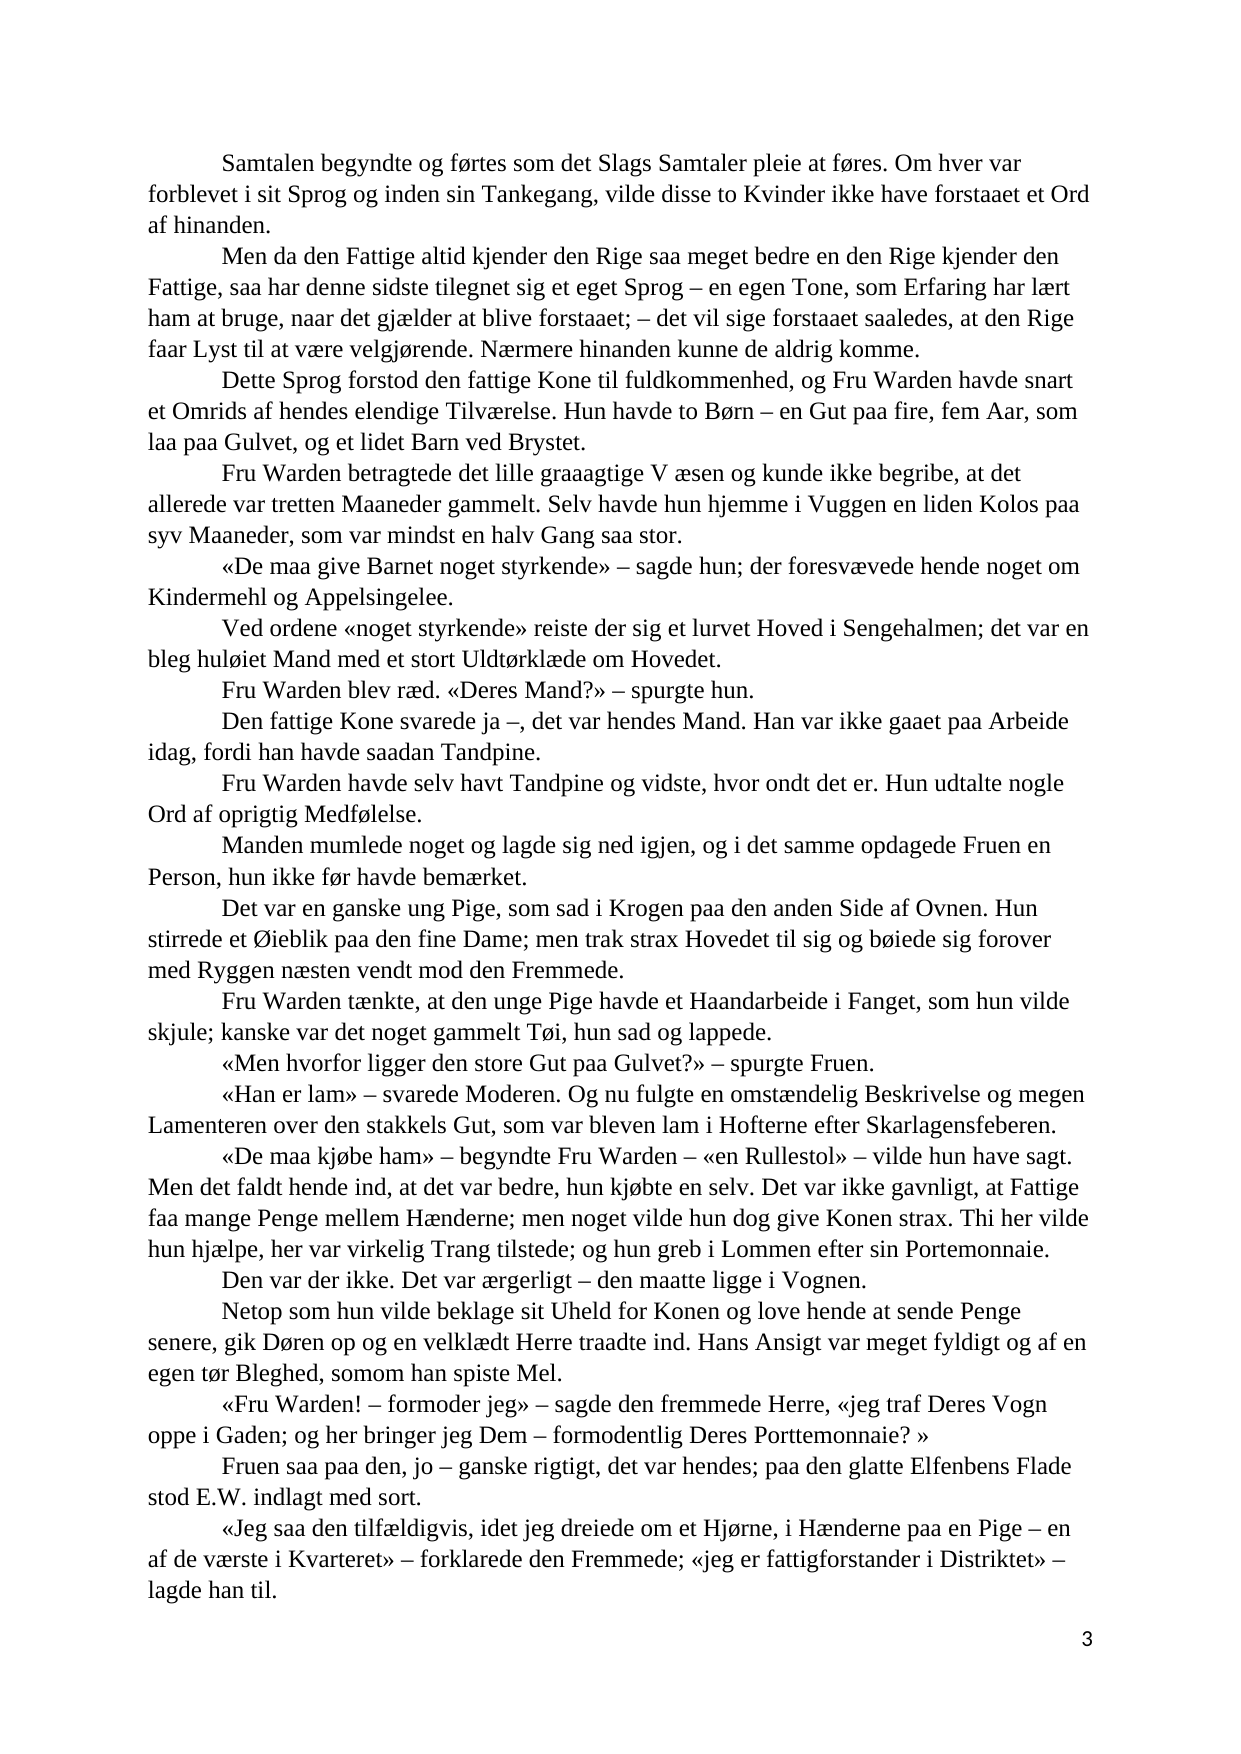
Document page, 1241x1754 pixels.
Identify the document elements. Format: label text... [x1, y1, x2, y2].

text Ved ordene «noget styrkende» reiste der sig et lurvet Hoved i Sengehalmen; det var en bleg huløiet Mand med et stort Uldtørklæde om Hovedet. [148, 613, 1093, 673]
text Men da den Fattige altid kjender den Rige saa meget bedre en den Rige kjender den Fattige, saa har denne sidste tilegnet sig et eget Sprog – en egen Tone, som Erfaring har lært ham at bruge, naar det gjælder at blive forstaaet; – det vil sige forstaaet saaledes, at den Rige faar Lyst til at være velgjørende. Nærmere hinanden kunne de aldrig komme. [148, 241, 1093, 363]
text Fruen saa paa den, jo – ganske rigtigt, det var hendes; paa den glatte Elfenbens Flade stod E.W. indlagt med sort. [148, 1451, 1093, 1511]
text «De maa kjøbe ham» – begyndte Fru Warden – «en Rullestol» – vilde hun have sagt. Men det faldt hende ind, at det var bedre, hun kjøbte en selv. Det var ikke gavnligt, at Fattige faa mange Penge mellem Hænderne; men noget vilde hun dog give Konen strax. Thi her vilde hun hjælpe, her var virkelig Trang tilstede; og hun greb i Lommen efter sin Portemonnaie. [148, 1141, 1093, 1263]
text «De maa give Barnet noget styrkende» – sagde hun; der foresvævede hende noget om Kindermehl og Appelsingelee. [148, 551, 1093, 611]
text Fru Warden tænkte, at den unge Pige havde et Haandarbeide i Fanget, som hun vilde skjule; kanske var det noget gammelt Tøi, hun sad og lappede. [148, 986, 1093, 1046]
text Dette Sprog forstod den fattige Kone til fuldkommenhed, og Fru Warden havde snart et Omrids af hendes elendige Tilværelse. Hun havde to Børn – en Gut paa fire, fem Aar, som laa paa Gulvet, og et lidet Barn ved Brystet. [148, 365, 1093, 456]
text «Han er lam» – svarede Moderen. Og nu fulgte en omstændelig Beskrivelse og megen Lamenteren over den stakkels Gut, som var bleven lam i Hofterne efter Skarlagensfeberen. [148, 1079, 1093, 1139]
text «Jeg saa den tilfældigvis, idet jeg dreiede om et Hjørne, i Hænderne paa en Pige – en af de værste i Kvarteret» – forklarede den Fremmede; «jeg er fattigforstander i Distriktet» – lagde han til. [148, 1513, 1093, 1604]
text Den var der ikke. Det var ærgerligt – den maatte ligge i Vognen. [148, 1265, 1093, 1294]
text Manden mumlede noget og lagde sig ned igjen, og i det samme opdagede Fruen en Person, hun ikke før havde bemærket. [148, 831, 1093, 890]
text Fru Warden blev ræd. «Deres Mand?» – spurgte hun. [148, 675, 1093, 704]
text Fru Warden havde selv havt Tandpine og vidste, hvor ondt det er. Hun udtalte nogle Ord af oprigtig Medfølelse. [148, 768, 1093, 828]
text Netop som hun vilde beklage sit Uheld for Konen og love hende at sende Penge senere, gik Døren op og en velklædt Herre traadte ind. Hans Ansigt var meget fyldigt og af en egen tør Bleghed, somom han spiste Mel. [148, 1296, 1093, 1387]
text «Fru Warden! – formoder jeg» – sagde den fremmede Herre, «jeg traf Deres Vogn oppe i Gaden; og her bringer jeg Dem – formodentlig Deres Porttemonnaie? » [148, 1389, 1093, 1449]
text Det var en ganske ung Pige, som sad i Krogen paa den anden Side af Ovnen. Hun stirrede et Øieblik paa den fine Dame; men trak strax Hovedet til sig og bøiede sig forover med Ryggen næsten vendt mod den Fremmede. [148, 893, 1093, 983]
text «Men hvorfor ligger den store Gut paa Gulvet?» – spurgte Fruen. [148, 1048, 1093, 1077]
text Samtalen begyndte og førtes som det Slags Samtaler pleie at føres. Om hver var forblevet i sit Sprog og inden sin Tankegang, vilde disse to Kvinder ikke have forstaaet et Ord af hinanden. [148, 148, 1093, 238]
text Fru Warden betragtede det lille graaagtige V æsen og kunde ikke begribe, at det allerede var tretten Maaneder gammelt. Selv havde hun hjemme i Vuggen en liden Kolos paa syv Maaneder, som var mindst en halv Gang saa stor. [148, 458, 1093, 549]
text Den fattige Kone svarede ja –, det var hendes Mand. Han var ikke gaaet paa Arbeide idag, fordi han havde saadan Tandpine. [148, 706, 1093, 766]
